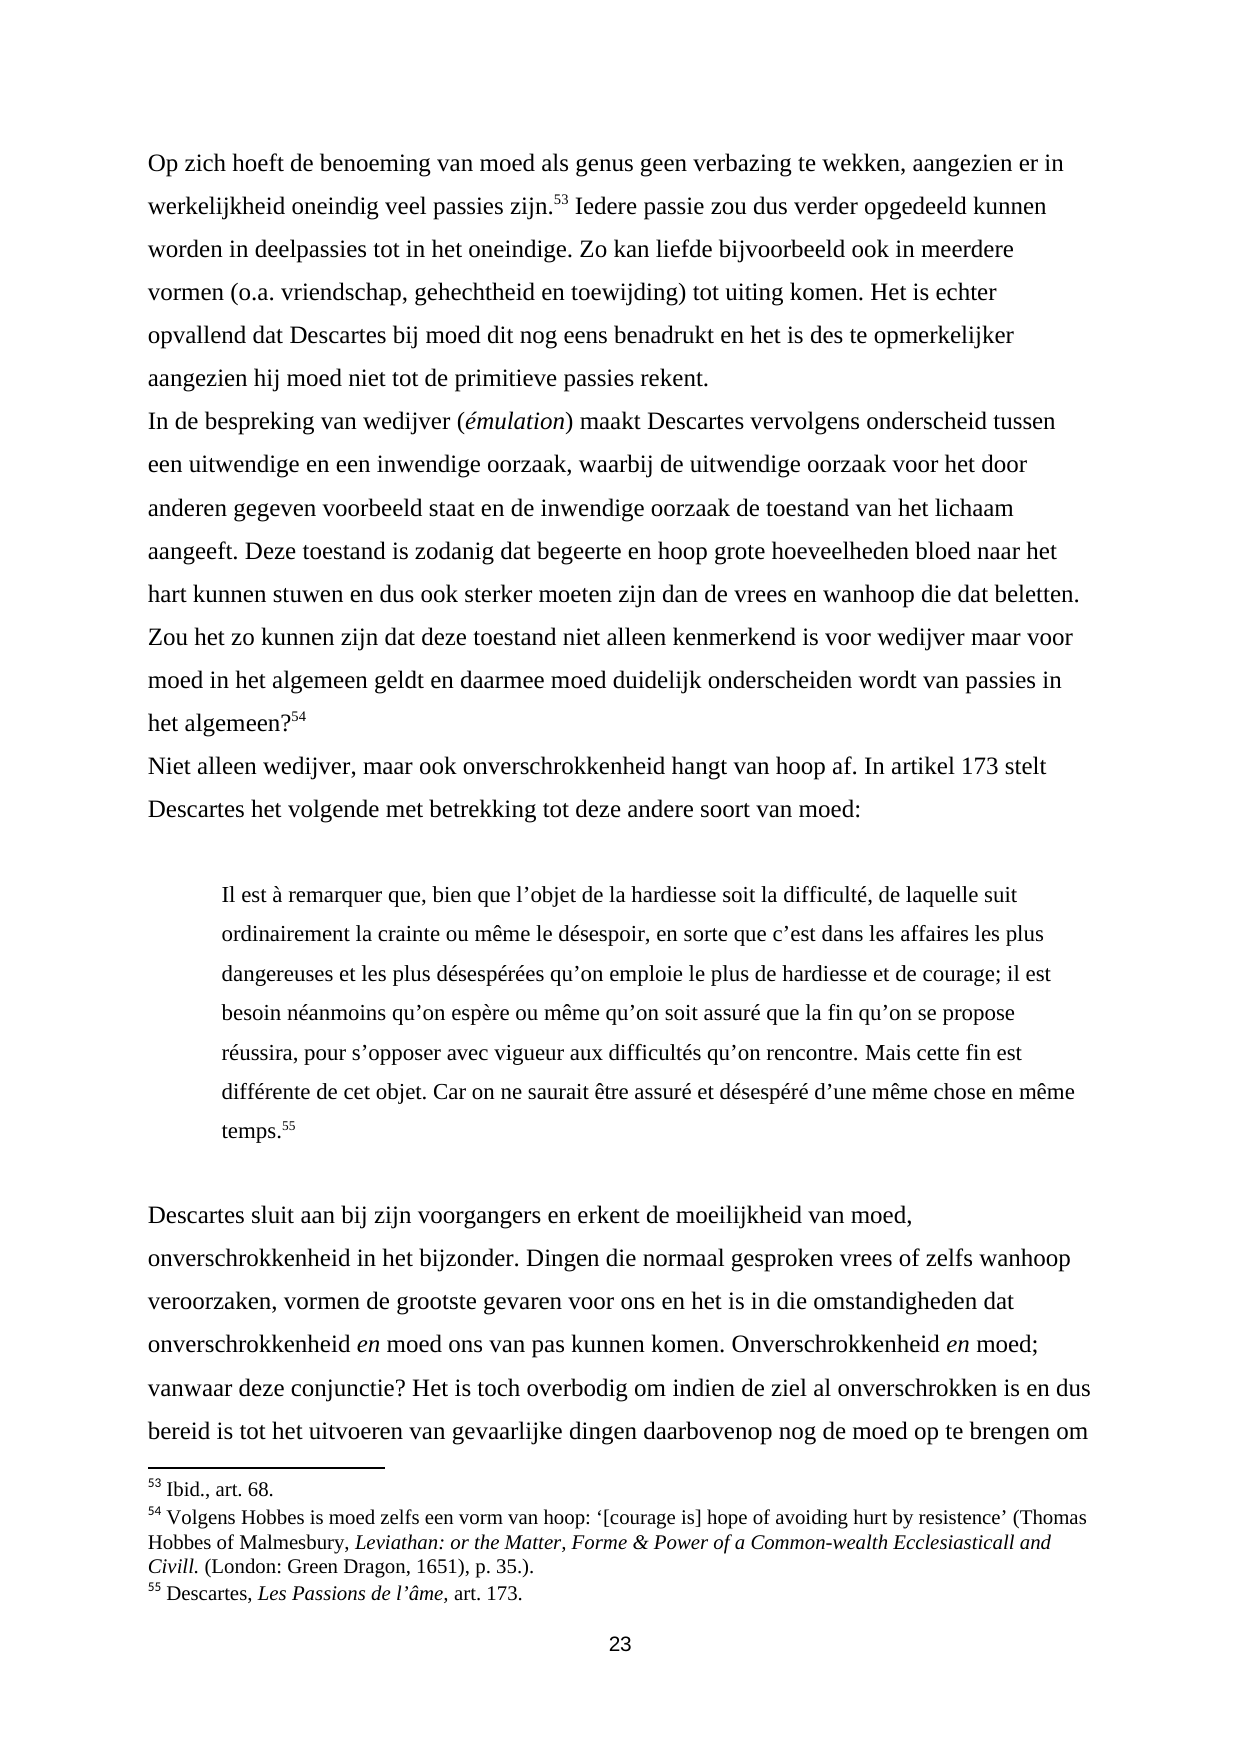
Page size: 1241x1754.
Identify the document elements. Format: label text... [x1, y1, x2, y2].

text Il est à remarquer que, bien que l’objet de la hardiesse soit la difficulté, de laquelle suit ordinairement la crainte ou même le désespoir, en sorte que c’est dans les affaires les plus dangereuses et les plus désespérées qu’on emploie le plus de hardiesse et de courage; il est besoin néanmoins qu’on espère ou même qu’on soit assuré que la fin qu’on se propose réussira, pour s’opposer avec vigueur aux difficultés qu’on rencontre. Mais cette fin est différente de cet objet. Car on ne saurait être assuré et désespéré d’une même chose en même temps. [221, 881, 1093, 1144]
text Op zich hoeft de benoeming van moed als genus geen verbazing te wekken, aangezien er in werkelijkheid oneindig veel passies zijn. Iedere passie zou dus verder opgedeeld kunnen worden in deelpassies tot in het oneindige. Zo kan liefde bijvoorbeeld ook in meerdere vormen (o.a. vriendschap, gehechtheid en toewijding) tot uiting komen. Het is echter opvallend dat Descartes bij moed dit nog eens benadrukt en het is des te opmerkelijker aangezien hij moed niet tot de primitieve passies rekent. [148, 148, 1093, 392]
text In de bespreking van wedijver (émulation) maakt Descartes vervolgens onderscheid tussen een uitwendige en een inwendige oorzaak, waarbij de uitwendige oorzaak voor het door anderen gegeven voorbeeld staat en de inwendige oorzaak de toestand van het lichaam aangeeft. Deze toestand is zodanig dat begeerte en hoop grote hoeveelheden bloed naar het hart kunnen stuwen en dus ook sterker moeten zijn dan de vrees en wanhoop die dat beletten. Zou het zo kunnen zijn dat deze toestand niet alleen kenmerkend is voor wedijver maar voor moed in het algemeen geldt en daarmee moed duidelijk onderscheiden wordt van passies in het algemeen? [148, 406, 1093, 737]
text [148, 1200, 1093, 1444]
text Niet alleen wedijver, maar ook onverschrokkenheid hangt van hoop af. In artikel 173 stelt Descartes het volgende met betrekking tot deze andere soort van moed: [148, 751, 1093, 823]
